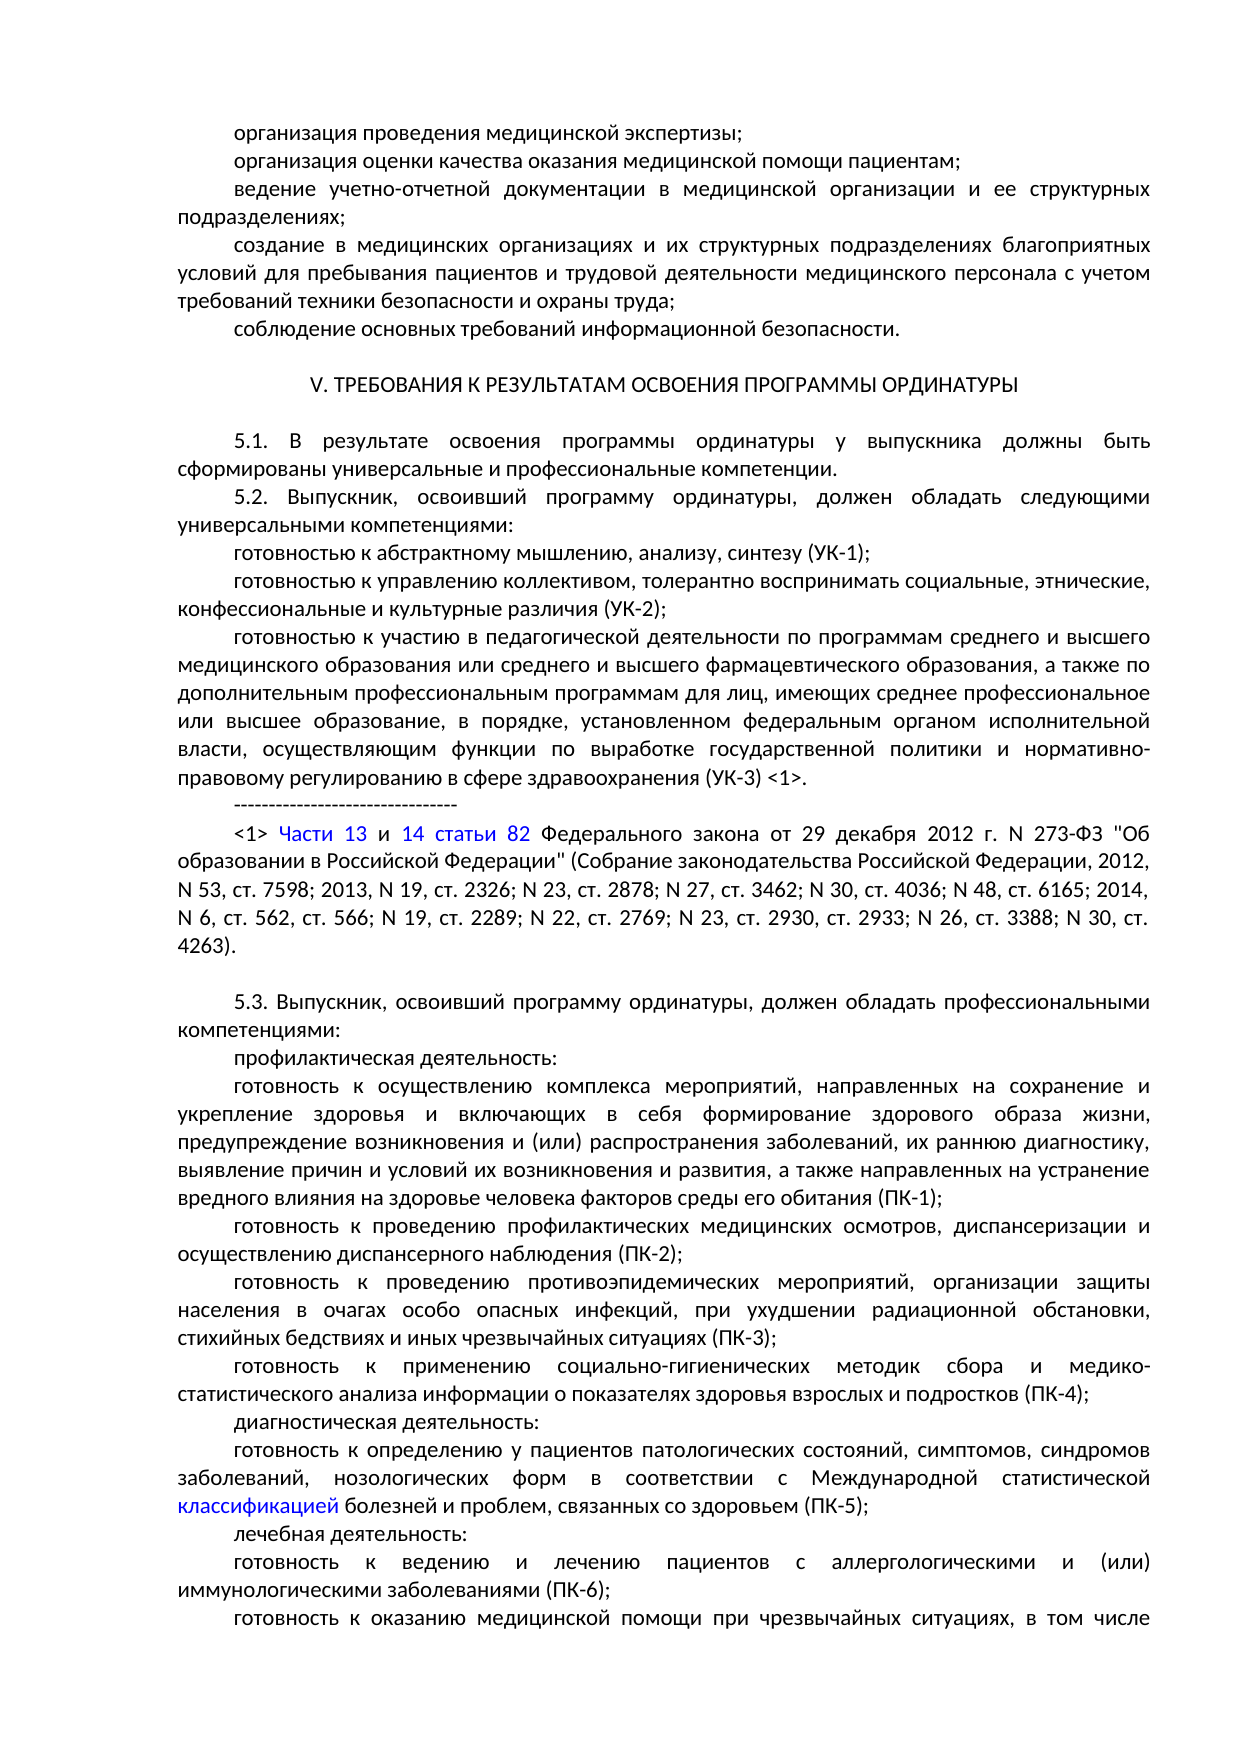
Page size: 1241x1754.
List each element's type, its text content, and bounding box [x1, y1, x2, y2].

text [177, 1603, 1152, 1631]
text профилактическая деятельность: [177, 1043, 1152, 1071]
text готовность к проведению противоэпидемических мероприятий, организации защиты населения в очагах особо опасных инфекций, при ухудшении радиационной обстановки, стихийных бедствиях и иных чрезвычайных ситуациях (ПК-3); [177, 1267, 1152, 1351]
text готовность к ведению и лечению пациентов с аллергологическими и (или) иммунологическими заболеваниями (ПК-6); [177, 1547, 1152, 1603]
text V. ТРЕБОВАНИЯ К РЕЗУЛЬТАТАМ ОСВОЕНИЯ ПРОГРАММЫ ОРДИНАТУРЫ [177, 370, 1152, 398]
text готовностью к участию в педагогической деятельности по программам среднего и высшего медицинского образования или среднего и высшего фармацевтического образования, а также по дополнительным профессиональным программам для лиц, имеющих среднее профессиональное или высшее образование, в порядке, установленном федеральным органом исполнительной власти, осуществляющим функции по выработке государственной политики и нормативно-правовому регулированию в сфере здравоохранения (УК-3) <1>. [177, 622, 1152, 791]
text готовность к проведению профилактических медицинских осмотров, диспансеризации и осуществлению диспансерного наблюдения (ПК-2); [177, 1211, 1152, 1267]
text создание в медицинских организациях и их структурных подразделениях благоприятных условий для пребывания пациентов и трудовой деятельности медицинского персонала с учетом требований техники безопасности и охраны труда; [177, 230, 1152, 314]
text лечебная деятельность: [177, 1519, 1152, 1547]
text готовность к применению социально-гигиенических методик сбора и медико-статистического анализа информации о показателях здоровья взрослых и подростков (ПК-4); [177, 1351, 1152, 1407]
text диагностическая деятельность: [177, 1407, 1152, 1435]
text 5.1. В результате освоения программы ординатуры у выпускника должны быть сформированы универсальные и профессиональные компетенции. [177, 426, 1152, 482]
text организация оценки качества оказания медицинской помощи пациентам; [177, 146, 1152, 174]
text ведение учетно-отчетной документации в медицинской организации и ее структурных подразделениях; [177, 174, 1152, 230]
text организация проведения медицинской экспертизы; [177, 118, 1152, 146]
text -------------------------------- [177, 791, 1152, 819]
text <1> Части 13 и 14 статьи 82 Федерального закона от 29 декабря 2012 г. N 273-ФЗ "Об образовании в Российской Федерации" (Собрание законодательства Российской Федерации, 2012, N 53, ст. 7598; 2013, N 19, ст. 2326; N 23, ст. 2878; N 27, ст. 3462; N 30, ст. 4036; N 48, ст. 6165; 2014, N 6, ст. 562, ст. 566; N 19, ст. 2289; N 22, ст. 2769; N 23, ст. 2930, ст. 2933; N 26, ст. 3388; N 30, ст. 4263). [177, 819, 1152, 959]
text соблюдение основных требований информационной безопасности. [177, 314, 1152, 342]
text 5.2. Выпускник, освоивший программу ординатуры, должен обладать следующими универсальными компетенциями: [177, 482, 1152, 538]
text готовность к осуществлению комплекса мероприятий, направленных на сохранение и укрепление здоровья и включающих в себя формирование здорового образа жизни, предупреждение возникновения и (или) распространения заболеваний, их раннюю диагностику, выявление причин и условий их возникновения и развития, а также направленных на устранение вредного влияния на здоровье человека факторов среды его обитания (ПК-1); [177, 1071, 1152, 1211]
text 5.3. Выпускник, освоивший программу ординатуры, должен обладать профессиональными компетенциями: [177, 987, 1152, 1043]
text готовностью к управлению коллективом, толерантно воспринимать социальные, этнические, конфессиональные и культурные различия (УК-2); [177, 566, 1152, 622]
text готовность к определению у пациентов патологических состояний, симптомов, синдромов заболеваний, нозологических форм в соответствии с Международной статистической классификацией болезней и проблем, связанных со здоровьем (ПК-5); [177, 1435, 1152, 1519]
text готовностью к абстрактному мышлению, анализу, синтезу (УК-1); [177, 538, 1152, 566]
